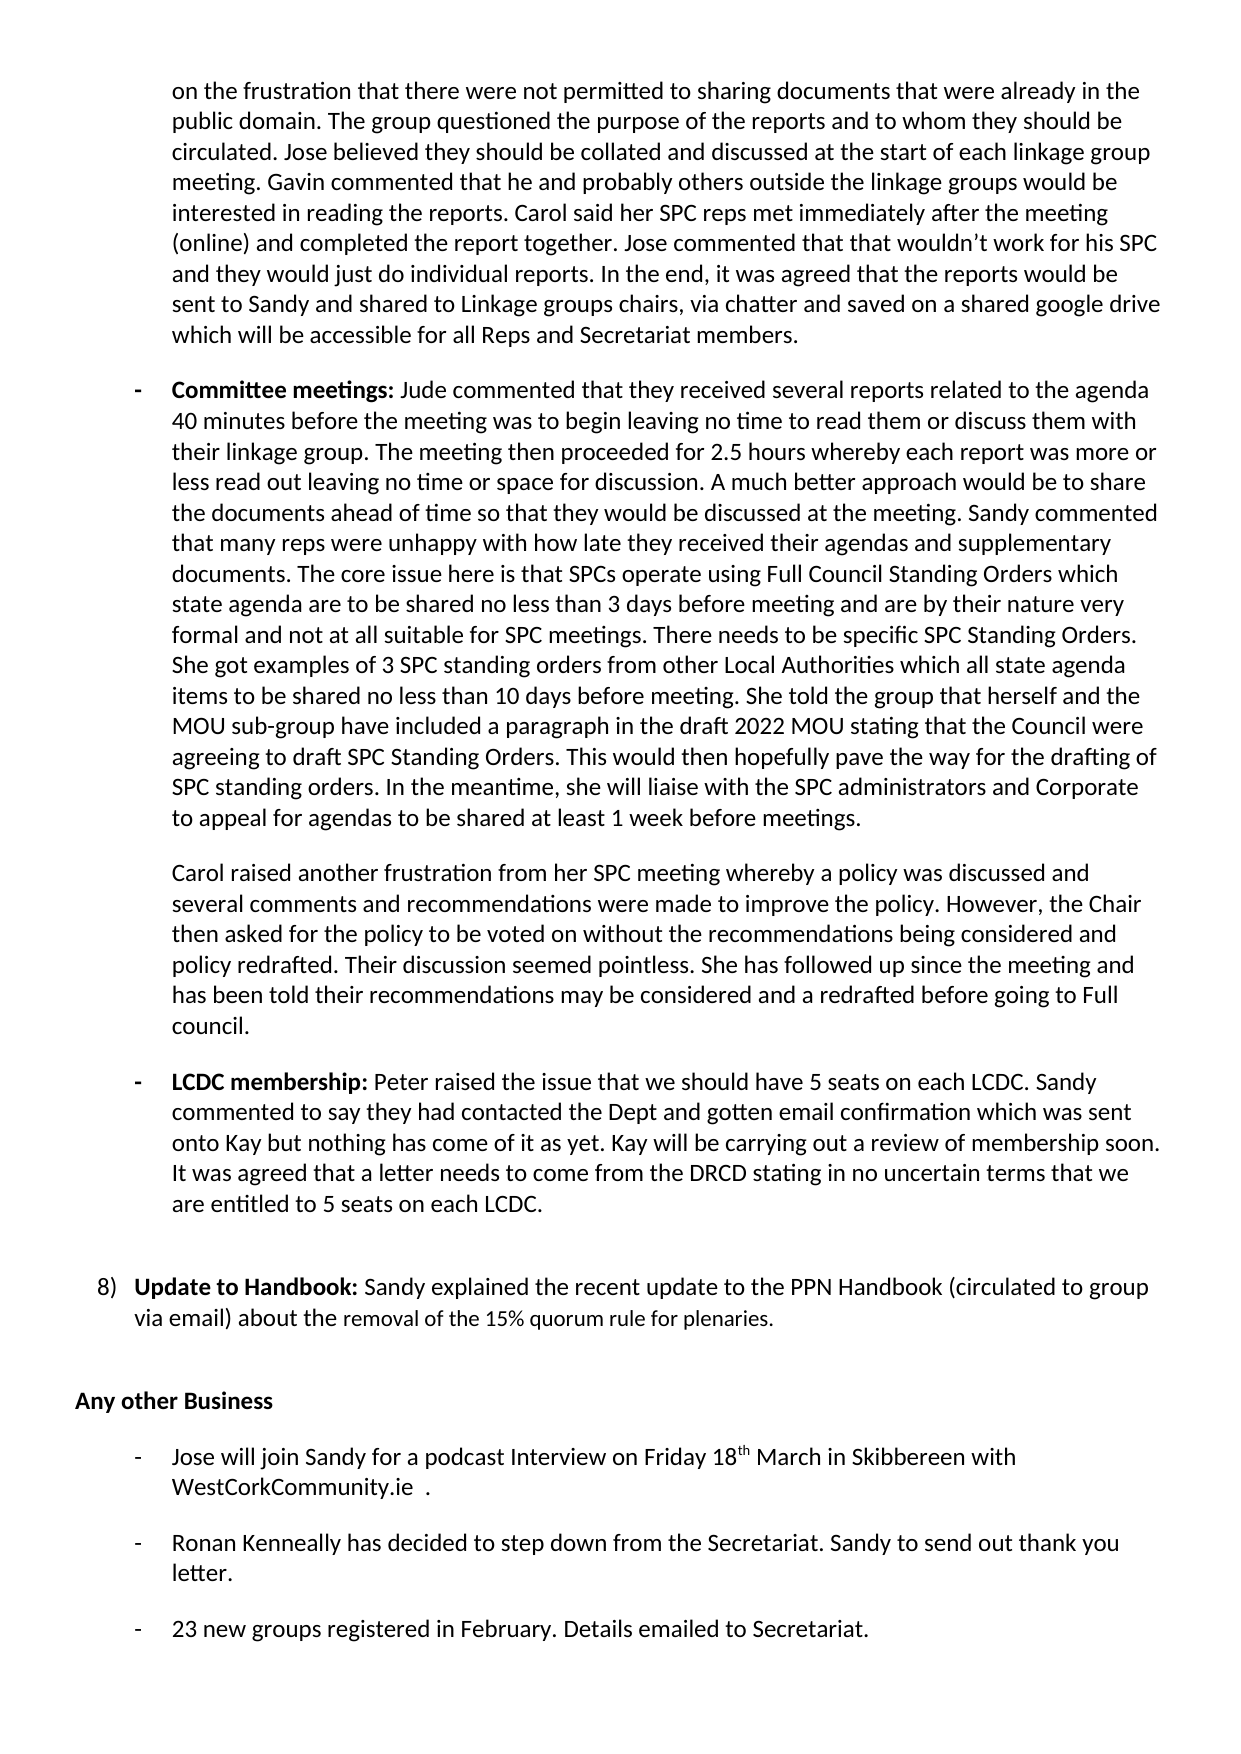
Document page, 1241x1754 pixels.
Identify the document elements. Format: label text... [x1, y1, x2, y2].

list Committee meetings: Jude commented that they received several reports related to the agenda 40 minutes before the meeting was to begin leaving no time to read them or discuss them with their linkage group. The meeting then proceeded for 2.5 hours whereby each report was more or less read out leaving no time or space for discussion. A much better approach would be to share the documents ahead of time so that they would be discussed at the meeting. Sandy commented that many reps were unhappy with how late they received their agendas and supplementary documents. The core issue here is that SPCs operate using Full Council Standing Orders which state agenda are to be shared no less than 3 days before meeting and are by their nature very formal and not at all suitable for SPC meetings. There needs to be specific SPC Standing Orders. She got examples of 3 SPC standing orders from other Local Authorities which all state agenda items to be shared no less than 10 days before meeting. She told the group that herself and the MOU sub-group have included a paragraph in the draft 2022 MOU stating that the Council were agreeing to draft SPC Standing Orders. This would then hopefully pave the way for the drafting of SPC standing orders. In the meantime, she will liaise with the SPC administrators and Corporate to appeal for agendas to be shared at least 1 week before meetings. [134, 375, 1165, 832]
list Carol raised another frustration from her SPC meeting whereby a policy was discussed and several comments and recommendations were made to improve the policy. However, the Chair then asked for the policy to be voted on without the recommendations being considered and policy redrafted. Their discussion seemed pointless. She has followed up since the meeting and has been told their recommendations may be considered and a redrafted before going to Full council. [172, 857, 1165, 1041]
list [134, 75, 1165, 350]
list Jose will join Sandy for a podcast Interview on Friday 18th March in Skibbereen with WestCorkCommunity.ie . [134, 1441, 1165, 1502]
list Update to Handbook: Sandy explained the recent update to the PPN Handbook (circulated to group via email) about the removal of the 15% quorum rule for plenaries. [97, 1271, 1165, 1332]
text Any other Business [75, 1385, 1165, 1416]
list 23 new groups registered in February. Details emailed to Secretariat. [134, 1613, 1165, 1643]
list Ronan Kenneally has decided to step down from the Secretariat. Sandy to send out thank you letter. [134, 1527, 1165, 1588]
list LCDC membership: Peter raised the issue that we should have 5 seats on each LCDC. Sandy commented to say they had contacted the Dept and gotten email confirmation which was sent onto Kay but nothing has come of it as yet. Kay will be carrying out a review of membership soon. It was agreed that a letter needs to come from the DRCD stating in no uncertain terms that we are entitled to 5 seats on each LCDC. [134, 1066, 1165, 1218]
